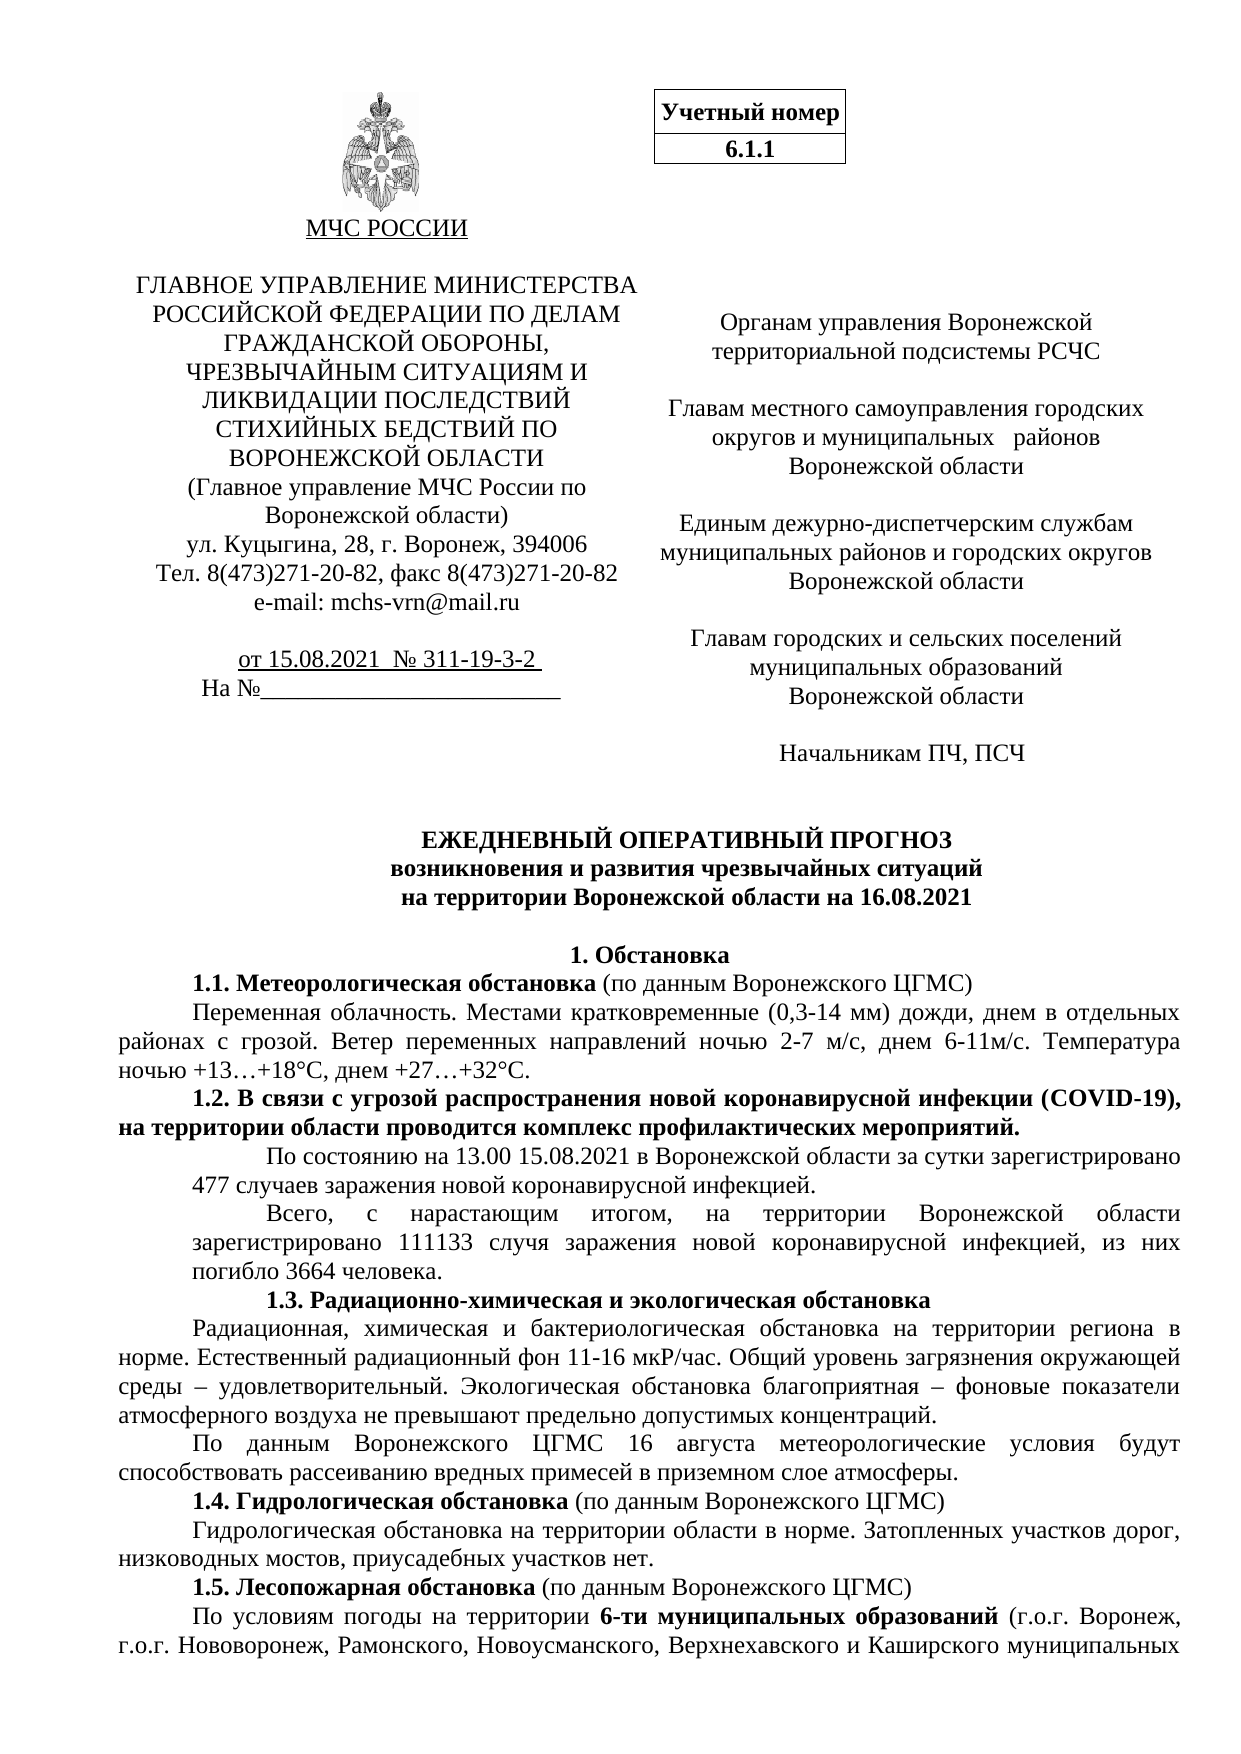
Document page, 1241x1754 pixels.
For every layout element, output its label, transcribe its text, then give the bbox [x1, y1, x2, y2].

text 1.5. Лесопожарная обстановка (по данным Воронежского ЦГМС) [118, 1572, 1181, 1601]
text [118, 1601, 1181, 1658]
text на территории Воронежской области на 16.08.2021 [118, 882, 1181, 911]
text Радиационная, химическая и бактериологическая обстановка на территории региона в норме. Естественный радиационный фон 11-16 мкР/час. Общий уровень загрязнения окружающей среды – удовлетворительный. Экологическая обстановка благоприятная – фоновые показатели атмосферного воздуха не превышают предельно допустимых концентраций. [118, 1313, 1181, 1428]
text 1.4. Гидрологическая обстановка (по данным Воронежского ЦГМС) [118, 1486, 1181, 1515]
list Всего, с нарастающим итогом, на территории Воронежской области зарегистрировано 111133 случя заражения новой коронавирусной инфекцией, из них погибло 3664 человека. [192, 1198, 1181, 1285]
list По состоянию на 13.00 15.08.2021 в Воронежской области за сутки зарегистрировано 477 случаев заражения новой коронавирусной инфекцией. [192, 1141, 1181, 1198]
text Переменная облачность. Местами кратковременные (0,3-14 мм) дожди, днем в отдельных районах с грозой. Ветер переменных направлений ночью 2-7 м/с, днем 6-11м/с. Температура ночью +13…+18°С, днем +27…+32°С. [118, 997, 1181, 1083]
table_header МЧС РОССИИ ГЛАВНОЕ УПРАВЛЕНИЕ МИНИСТЕРСТВА РОССИЙСКОЙ ФЕДЕРАЦИИ ПО ДЕЛАМ ГРАЖДАНСКОЙ ОБОРОНЫ, ЧРЕЗВЫЧАЙНЫМ СИТУАЦИЯМ И ЛИКВИДАЦИИ ПОСЛЕДСТВИЙ СТИХИЙНЫХ БЕДСТВИЙ ПО ВОРОНЕЖСКОЙ ОБЛАСТИ (Главное управление МЧС России по Воронежской области) ул. Куцыгина, 28, г. Воронеж, 394006 Тел. 8(473)271-20-82, факс 8(473)271-20-82 e-mail: mchs-vrn@mail.ru от 15.08.2021 № 311-19-3-2 На №________________________ [118, 89, 643, 767]
text Гидрологическая обстановка на территории области в норме. Затопленных участков дорог, низководных мостов, приусадебных участков нет. [118, 1515, 1181, 1572]
table_header Органам управления Воронежской территориальной подсистемы РСЧС Главам местного самоуправления городских округов и муниципальных районов Воронежской области Единым дежурно-диспетчерским службам муниципальных районов и городских округов Воронежской области Главам городских и сельских поселений муниципальных образований Воронежской области Начальникам ПЧ, ПСЧ [644, 89, 1169, 767]
text 1.1. Метеорологическая обстановка (по данным Воронежского ЦГМС) [118, 968, 1181, 997]
text 1.2. В связи с угрозой распространения новой коронавирусной инфекции (COVID-19), на территории области проводится комплекс профилактических мероприятий. [118, 1083, 1181, 1141]
list 1.3. Радиационно-химическая и экологическая обстановка [192, 1285, 1181, 1313]
text По данным Воронежского ЦГМС 16 августа метеорологические условия будут способствовать рассеиванию вредных примесей в приземном слое атмосферы. [118, 1428, 1181, 1486]
list ЕЖЕДНЕВНЫЙ ОПЕРАТИВНЫЙ ПРОГНОЗ [118, 825, 1181, 853]
text 1. Обстановка [118, 940, 1181, 968]
text возникновения и развития чрезвычайных ситуаций [118, 853, 1181, 882]
